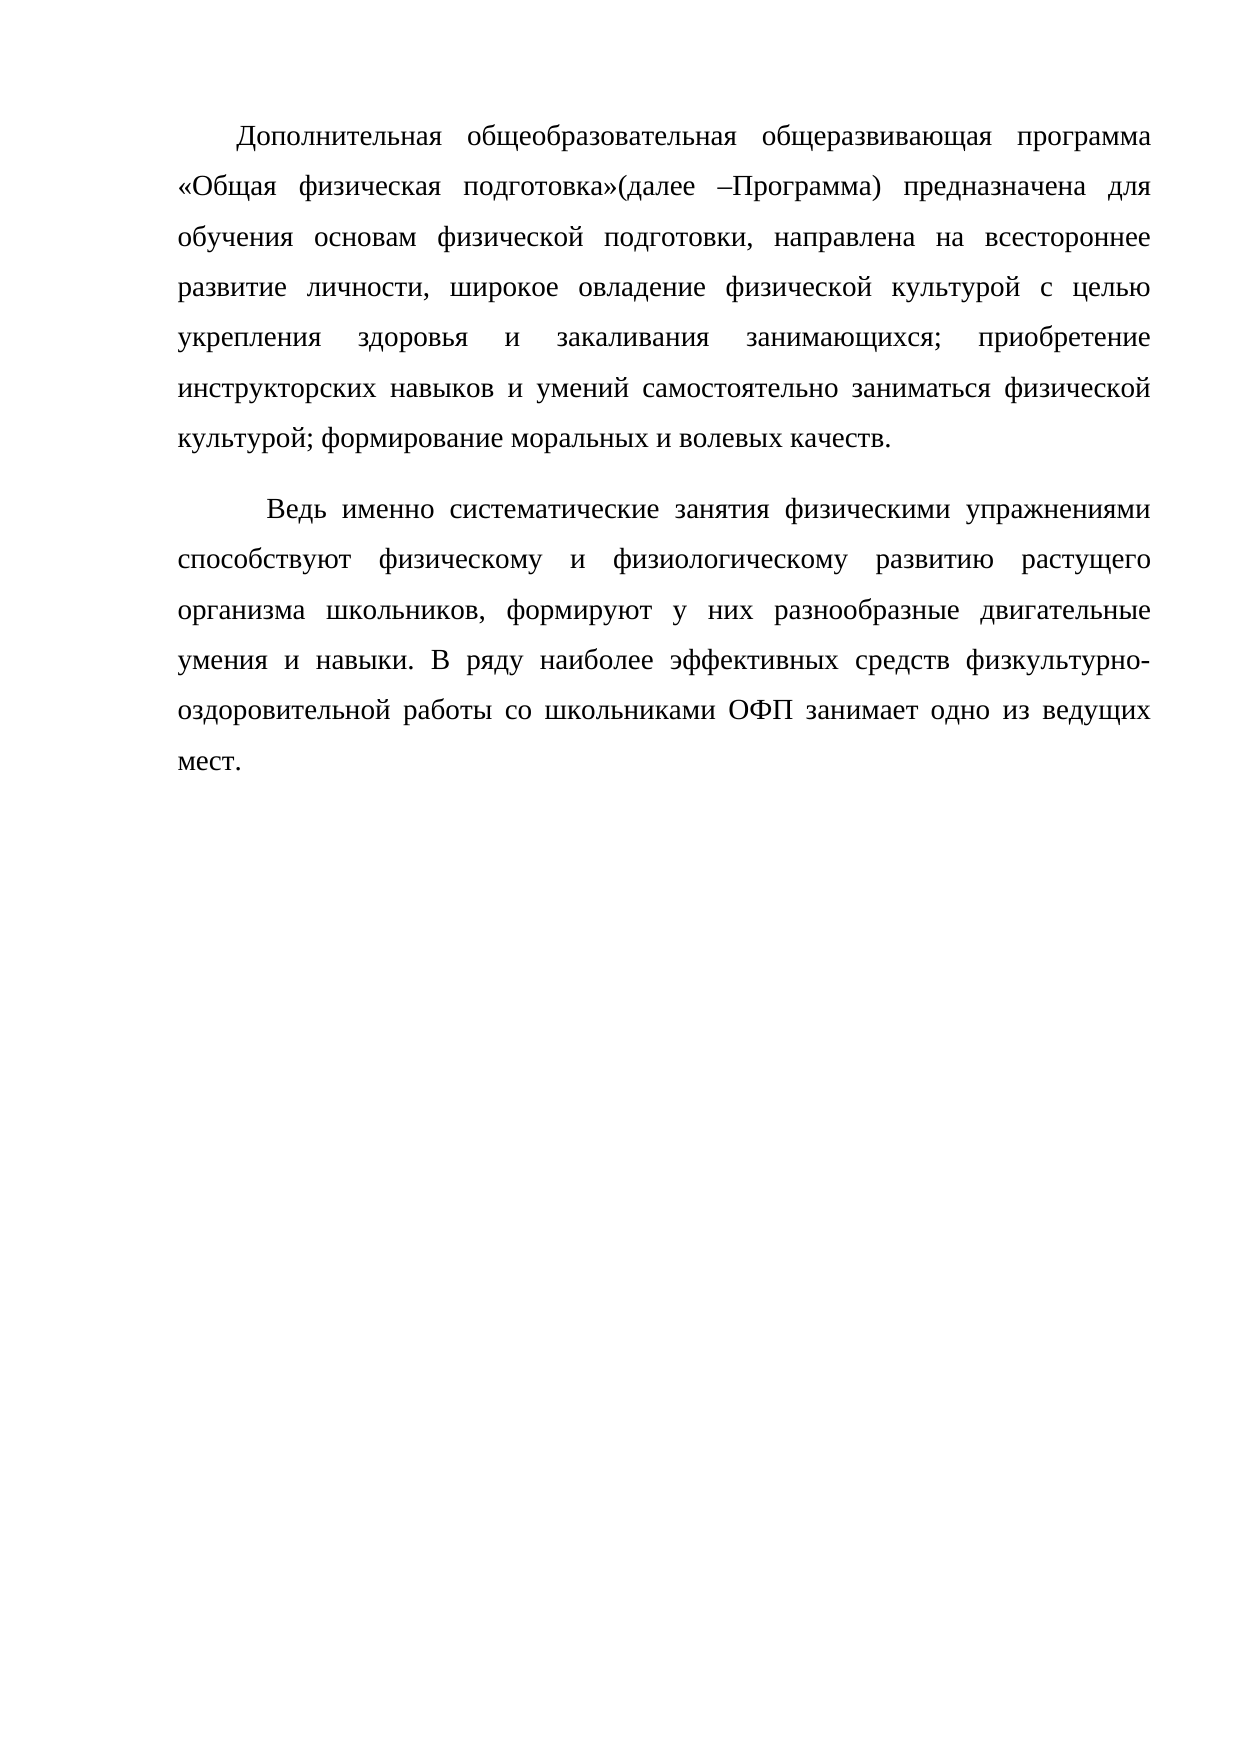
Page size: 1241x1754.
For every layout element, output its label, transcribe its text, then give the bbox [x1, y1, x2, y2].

text Ведь именно систематические занятия физическими упражнениями способствуют физическому и физиологическому развитию растущего организма школьников, формируют у них разнообразные двигательные умения и навыки. В ряду наиболее эффективных средств физкультурно-оздоровительной работы со школьниками ОФП занимает одно из ведущих мест. [177, 491, 1152, 776]
text Дополнительная общеобразовательная общеразвивающая программа «Общая физическая подготовка»(далее –Программа) предназначена для обучения основам физической подготовки, направлена на всестороннее развитие личности, широкое овладение физической культурой с целью укрепления здоровья и закаливания занимающихся; приобретение инструкторских навыков и умений самостоятельно заниматься физической культурой; формирование моральных и волевых качеств. [177, 118, 1152, 453]
